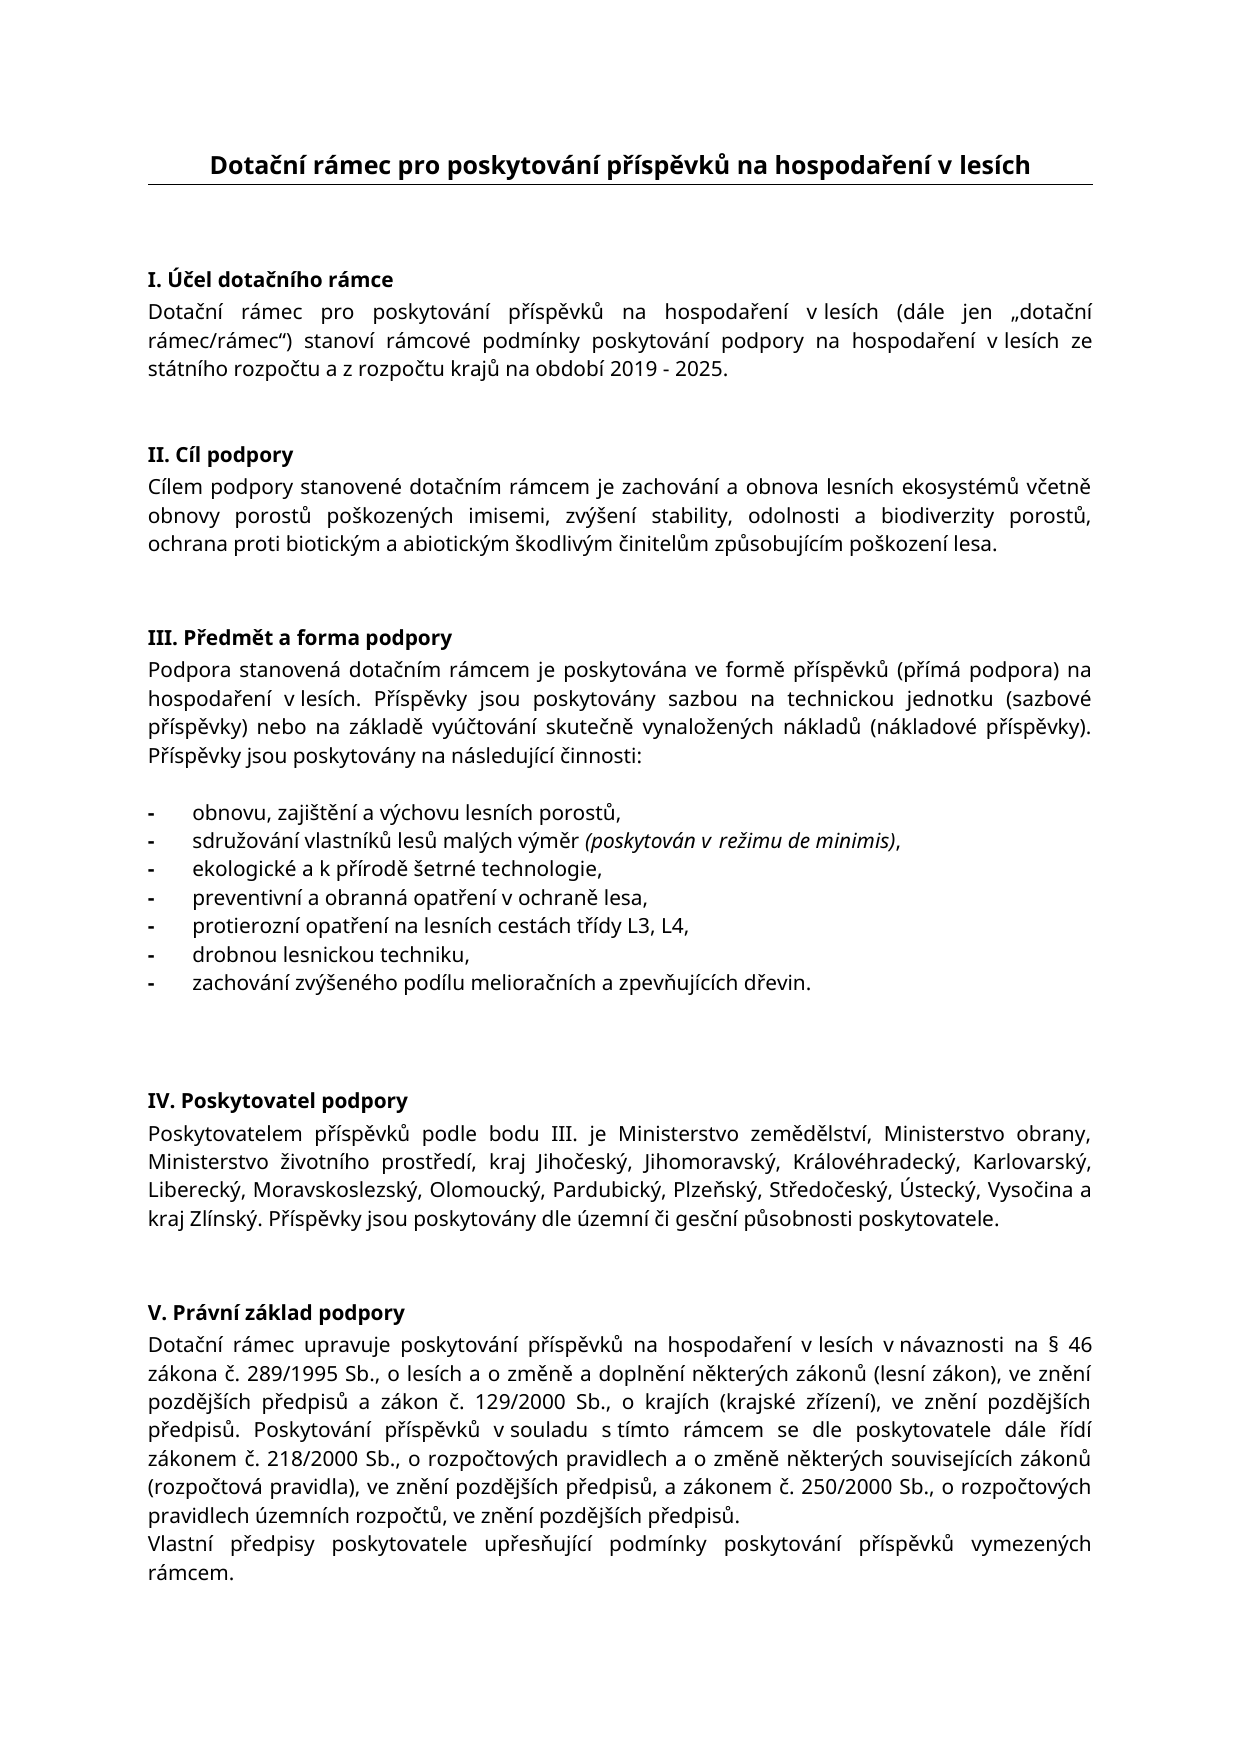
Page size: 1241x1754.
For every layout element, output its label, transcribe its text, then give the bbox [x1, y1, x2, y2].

text Cílem podpory stanovené dotačním rámcem je zachování a obnova lesních ekosystémů včetně obnovy porostů poškozených imisemi, zvýšení stability, odolnosti a biodiverzity porostů, ochrana proti biotickým a abiotickým škodlivým činitelům způsobujícím poškození lesa. [148, 472, 1093, 558]
text Dotační rámec pro poskytování příspěvků na hospodaření v lesích (dále jen „dotační rámec/rámec“) stanoví rámcové podmínky poskytování podpory na hospodaření v lesích ze státního rozpočtu a z rozpočtu krajů na období 2019 - 2025. [148, 297, 1093, 383]
text Poskytovatelem příspěvků podle bodu III. je Ministerstvo zemědělství, Ministerstvo obrany, Ministerstvo životního prostředí, kraj Jihočeský, Jihomoravský, Královéhradecký, Karlovarský, Liberecký, Moravskoslezský, Olomoucký, Pardubický, Plzeňský, Středočeský, Ústecký, Vysočina a kraj Zlínský. Příspěvky jsou poskytovány dle územní či gesční působnosti poskytovatele. [148, 1119, 1093, 1232]
list preventivní a obranná opatření v ochraně lesa, [148, 883, 1093, 911]
text III. Předmět a forma podpory [148, 623, 1093, 651]
list ekologické a k přírodě šetrné technologie, [148, 854, 1093, 883]
list Vlastní předpisy poskytovatele upřesňující podmínky poskytování příspěvků vymezených rámcem. [148, 1529, 1093, 1586]
list protierozní opatření na lesních cestách třídy L3, L4, [148, 911, 1093, 940]
text II. Cíl podpory [148, 440, 1093, 468]
text V. Právní základ podpory [148, 1298, 1093, 1326]
list zachování zvýšeného podílu melioračních a zpevňujících dřevin. [148, 968, 1093, 997]
list sdružování vlastníků lesů malých výměr (poskytován v režimu de minimis), [148, 826, 1093, 854]
text IV. Poskytovatel podpory [148, 1086, 1093, 1114]
text Dotační rámec pro poskytování příspěvků na hospodaření v lesích [148, 148, 1093, 184]
list drobnou lesnickou techniku, [148, 940, 1093, 968]
text I. Účel dotačního rámce [148, 265, 1093, 293]
text Podpora stanovená dotačním rámcem je poskytována ve formě příspěvků (přímá podpora) na hospodaření v lesích. Příspěvky jsou poskytovány sazbou na technickou jednotku (sazbové příspěvky) nebo na základě vyúčtování skutečně vynaložených nákladů (nákladové příspěvky). Příspěvky jsou poskytovány na následující činnosti: [148, 655, 1093, 769]
list obnovu, zajištění a výchovu lesních porostů, [148, 798, 1093, 826]
list Dotační rámec upravuje poskytování příspěvků na hospodaření v lesích v návaznosti na § 46 zákona č. 289/1995 Sb., o lesích a o změně a doplnění některých zákonů (lesní zákon), ve znění pozdějších předpisů a zákon č. 129/2000 Sb., o krajích (krajské zřízení), ve znění pozdějších předpisů. Poskytování příspěvků v souladu s tímto rámcem se dle poskytovatele dále řídí zákonem č. 218/2000 Sb., o rozpočtových pravidlech a o změně některých souvisejících zákonů (rozpočtová pravidla), ve znění pozdějších předpisů, a zákonem č. 250/2000 Sb., o rozpočtových pravidlech územních rozpočtů, ve znění pozdějších předpisů. [148, 1330, 1093, 1529]
